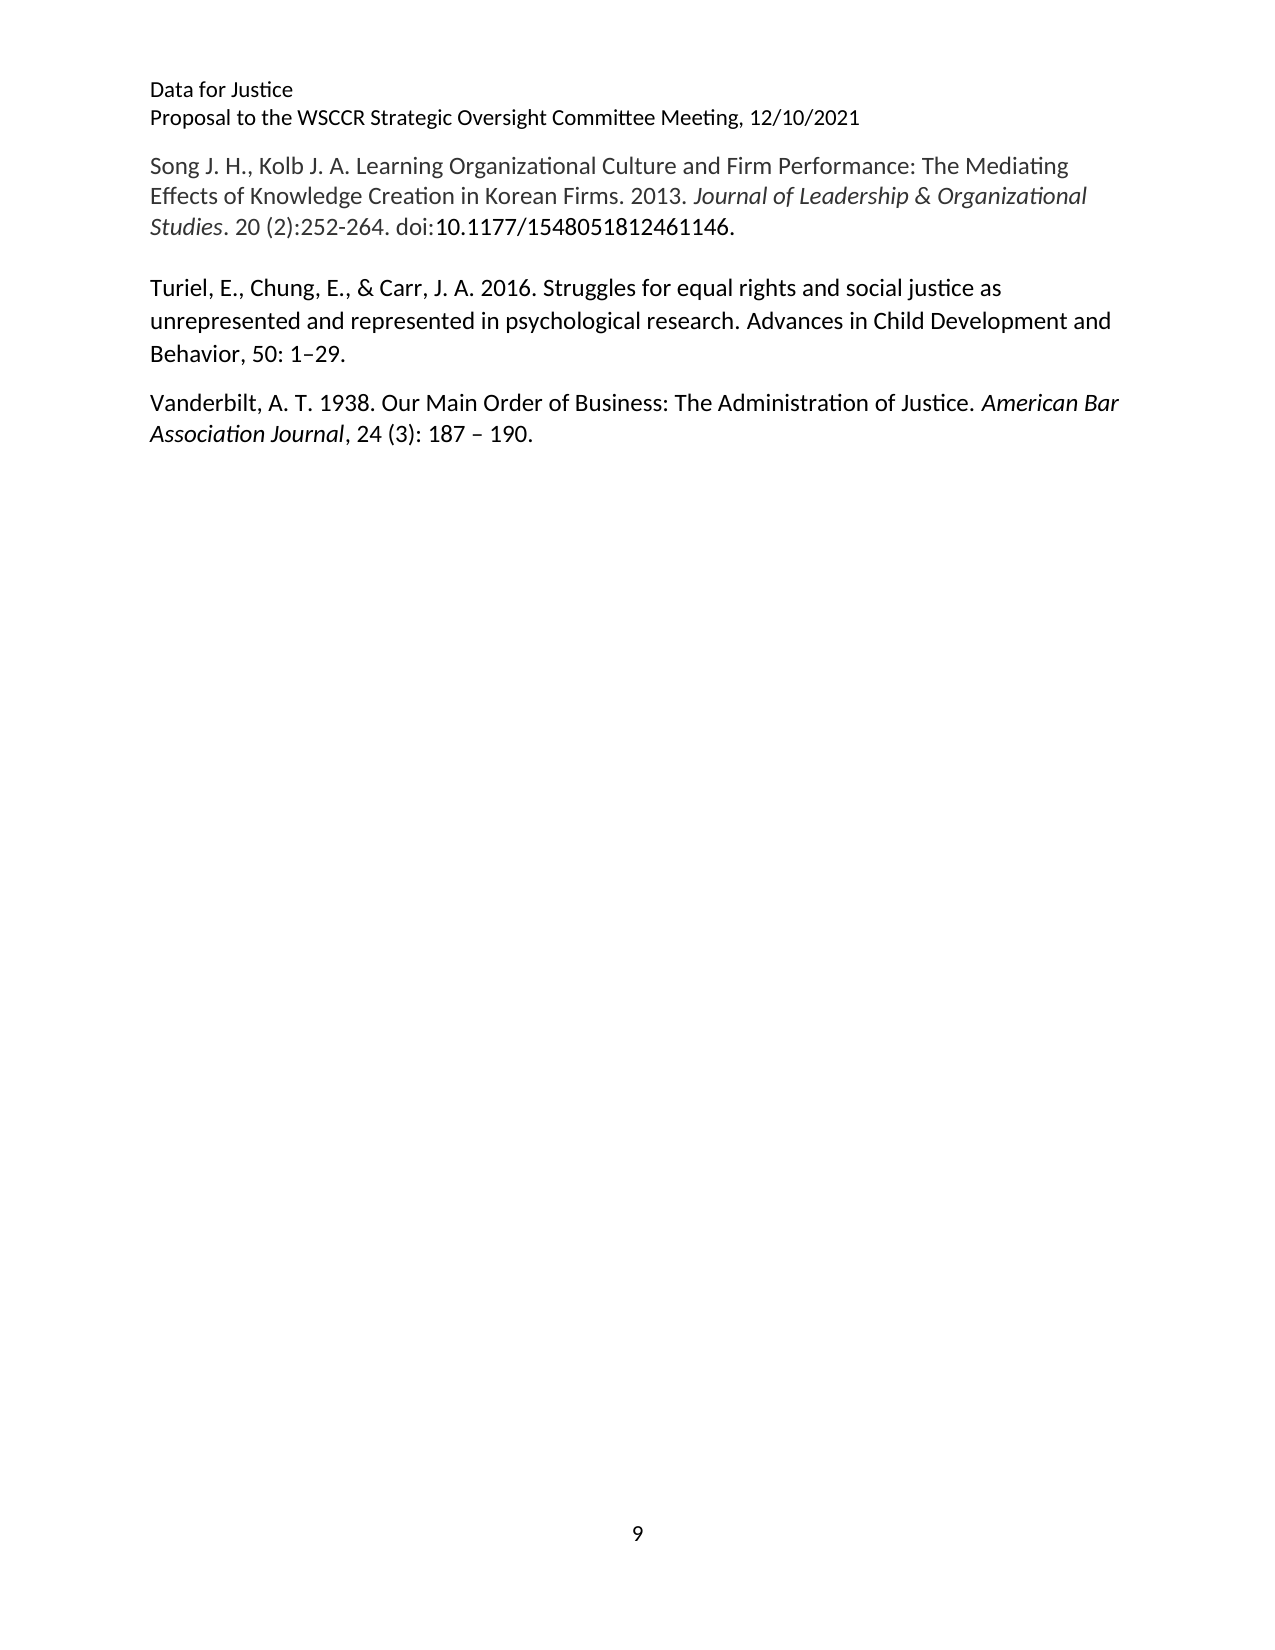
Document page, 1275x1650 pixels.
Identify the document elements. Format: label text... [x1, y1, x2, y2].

text Vanderbilt, A. T. 1938. Our Main Order of Business: The Administration of Justice. American Bar Association Journal, 24 (3): 187 – 190. [150, 387, 1125, 448]
text Song J. H., Kolb J. A. Learning Organizational Culture and Firm Performance: The Mediating Effects of Knowledge Creation in Korean Firms. 2013. Journal of Leadership & Organizational Studies. 20 (2):252-264. doi:10.1177/1548051812461146. [736, 150, 1125, 242]
text Turiel, E., Chung, E., & Carr, J. A. 2016. Struggles for equal rights and social justice as unrepresented and represented in psychological research. Advances in Child Development and Behavior, 50: 1–29. [150, 272, 1125, 368]
